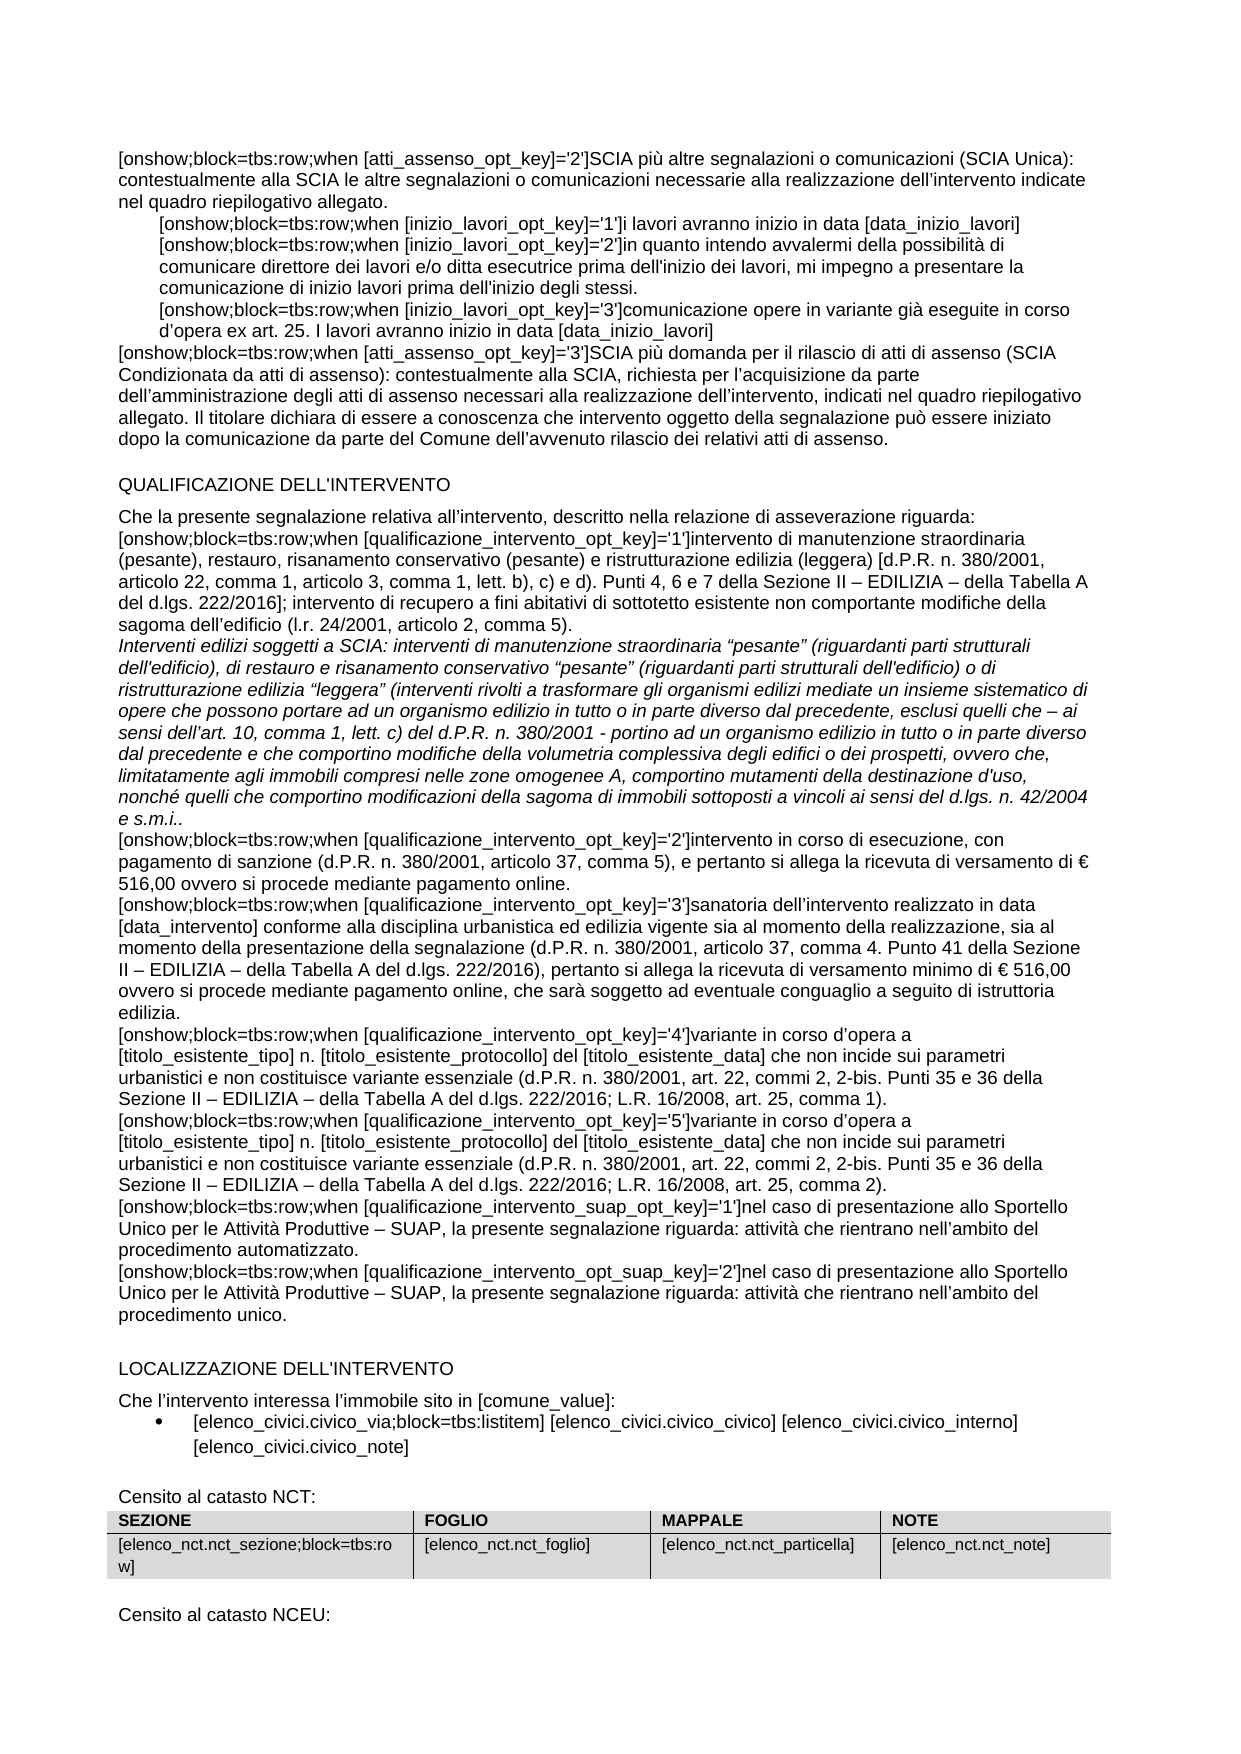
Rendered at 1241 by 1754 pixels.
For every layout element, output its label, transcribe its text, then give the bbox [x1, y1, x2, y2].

table_header [onshow;block=tbs:row;when [qualificazione_intervento_opt_key]='1']intervento di manutenzione straordinaria (pesante), restauro, risanamento conservativo (pesante) e ristrutturazione edilizia (leggera) [d.P.R. n. 380/2001, articolo 22, comma 1, articolo 3, comma 1, lett. b), c) e d). Punti 4, 6 e 7 della Sezione II – EDILIZIA – della Tabella A del d.lgs. 222/2016]; intervento di recupero a fini abitativi di sottotetto esistente non comportante modifiche della sagoma dell’edificio (l.r. 24/2001, articolo 2, comma 5). Interventi edilizi soggetti a SCIA: interventi di manutenzione straordinaria “pesante” (riguardanti parti strutturali dell'edificio), di restauro e risanamento conservativo “pesante” (riguardanti parti strutturali dell'edificio) o di ristrutturazione edilizia “leggera” (interventi rivolti a trasformare gli organismi edilizi mediate un insieme sistematico di opere che possono portare ad un organismo edilizio in tutto o in parte diverso dal precedente, esclusi quelli che – ai sensi dell’art. 10, comma 1, lett. c) del d.P.R. n. 380/2001 - portino ad un organismo edilizio in tutto o in parte diverso dal precedente e che comportino modifiche della volumetria complessiva degli edifici o dei prospetti, ovvero che, limitatamente agli immobili compresi nelle zone omogenee A, comportino mutamenti della destinazione d'uso, nonché quelli che comportino modificazioni della sagoma di immobili sottoposti a vincoli ai sensi del d.lgs. n. 42/2004 e s.m.i.. [107, 528, 1101, 829]
table_cell [onshow;block=tbs:row;when [qualificazione_intervento_opt_key]='5']variante in corso d’opera a [titolo_esistente_tipo] n. [titolo_esistente_protocollo] del [titolo_esistente_data] che non incide sui parametri urbanistici e non costituisce variante essenziale (d.P.R. n. 380/2001, art. 22, commi 2, 2-bis. Punti 35 e 36 della Sezione II – EDILIZIA – della Tabella A del d.lgs. 222/2016; L.R. 16/2008, art. 25, comma 2). [107, 1110, 1101, 1196]
table_header FOGLIO [414, 1511, 650, 1533]
table_cell [onshow;block=tbs:row;when [qualificazione_intervento_opt_key]='4']variante in corso d’opera a [titolo_esistente_tipo] n. [titolo_esistente_protocollo] del [titolo_esistente_data] che non incide sui parametri urbanistici e non costituisce variante essenziale (d.P.R. n. 380/2001, art. 22, commi 2, 2-bis. Punti 35 e 36 della Sezione II – EDILIZIA – della Tabella A del d.lgs. 222/2016; L.R. 16/2008, art. 25, comma 1). [107, 1023, 1101, 1109]
table_cell [elenco_nct.nct_particella] [651, 1534, 880, 1579]
text Che l’intervento interessa l’immobile sito in [comune_value]: [118, 1390, 1122, 1411]
table_cell [elenco_nct.nct_note] [881, 1534, 1111, 1579]
table_header MAPPALE [651, 1511, 880, 1533]
table_cell [elenco_nct.nct_sezione;block=tbs:row] [107, 1534, 413, 1579]
table_cell [onshow;block=tbs:row;when [qualificazione_intervento_suap_opt_key]='1']nel caso di presentazione allo Sportello Unico per le Attività Produttive – SUAP, la presente segnalazione riguarda: attività che rientrano nell’ambito del procedimento automatizzato. [107, 1196, 1101, 1261]
list [elenco_civici.civico_via;block=tbs:listitem] [elenco_civici.civico_civico] [elenco_civici.civico_interno] [elenco_civici.civico_note] [156, 1411, 1122, 1458]
table_cell [onshow;block=tbs:row;when [qualificazione_intervento_opt_key]='3']sanatoria dell’intervento realizzato in data [data_intervento] conforme alla disciplina urbanistica ed edilizia vigente sia al momento della realizzazione, sia al momento della presentazione della segnalazione (d.P.R. n. 380/2001, articolo 37, comma 4. Punto 41 della Sezione II – EDILIZIA – della Tabella A del d.lgs. 222/2016), pertanto si allega la ricevuta di versamento minimo di € 516,00 ovvero si procede mediante pagamento online, che sarà soggetto ad eventuale conguaglio a seguito di istruttoria edilizia. [107, 894, 1101, 1023]
table_cell [onshow;block=tbs:row;when [qualificazione_intervento_opt_suap_key]='2']nel caso di presentazione allo Sportello Unico per le Attività Produttive – SUAP, la presente segnalazione riguarda: attività che rientrano nell’ambito del procedimento unico. [107, 1261, 1101, 1325]
table_cell [onshow;block=tbs:row;when [atti_assenso_opt_key]='2']SCIA più altre segnalazioni o comunicazioni (SCIA Unica): contestualmente alla SCIA le altre segnalazioni o comunicazioni necessarie alla realizzazione dell’intervento indicate nel quadro riepilogativo allegato. [107, 148, 1101, 342]
text Censito al catasto NCT: [118, 1486, 1122, 1507]
text Censito al catasto NCEU: [118, 1604, 1122, 1625]
table_header NOTE [881, 1511, 1111, 1533]
text QUALIFICAZIONE DELL'INTERVENTO [118, 473, 1122, 495]
table_header SEZIONE [107, 1511, 413, 1533]
text LOCALIZZAZIONE DELL'INTERVENTO [118, 1357, 1122, 1379]
table_cell [onshow;block=tbs:row;when [atti_assenso_opt_key]='3']SCIA più domanda per il rilascio di atti di assenso (SCIA Condizionata da atti di assenso): contestualmente alla SCIA, richiesta per l’acquisizione da parte dell’amministrazione degli atti di assenso necessari alla realizzazione dell’intervento, indicati nel quadro riepilogativo allegato. Il titolare dichiara di essere a conoscenza che intervento oggetto della segnalazione può essere iniziato dopo la comunicazione da parte del Comune dell’avvenuto rilascio dei relativi atti di assenso. [107, 342, 1101, 449]
table_cell [elenco_nct.nct_foglio] [414, 1534, 650, 1579]
table_cell [onshow;block=tbs:row;when [qualificazione_intervento_opt_key]='2']intervento in corso di esecuzione, con pagamento di sanzione (d.P.R. n. 380/2001, articolo 37, comma 5), e pertanto si allega la ricevuta di versamento di € 516,00 ovvero si procede mediante pagamento online. [107, 829, 1101, 894]
text Che la presente segnalazione relativa all’intervento, descritto nella relazione di asseverazione riguarda: [118, 506, 1122, 527]
